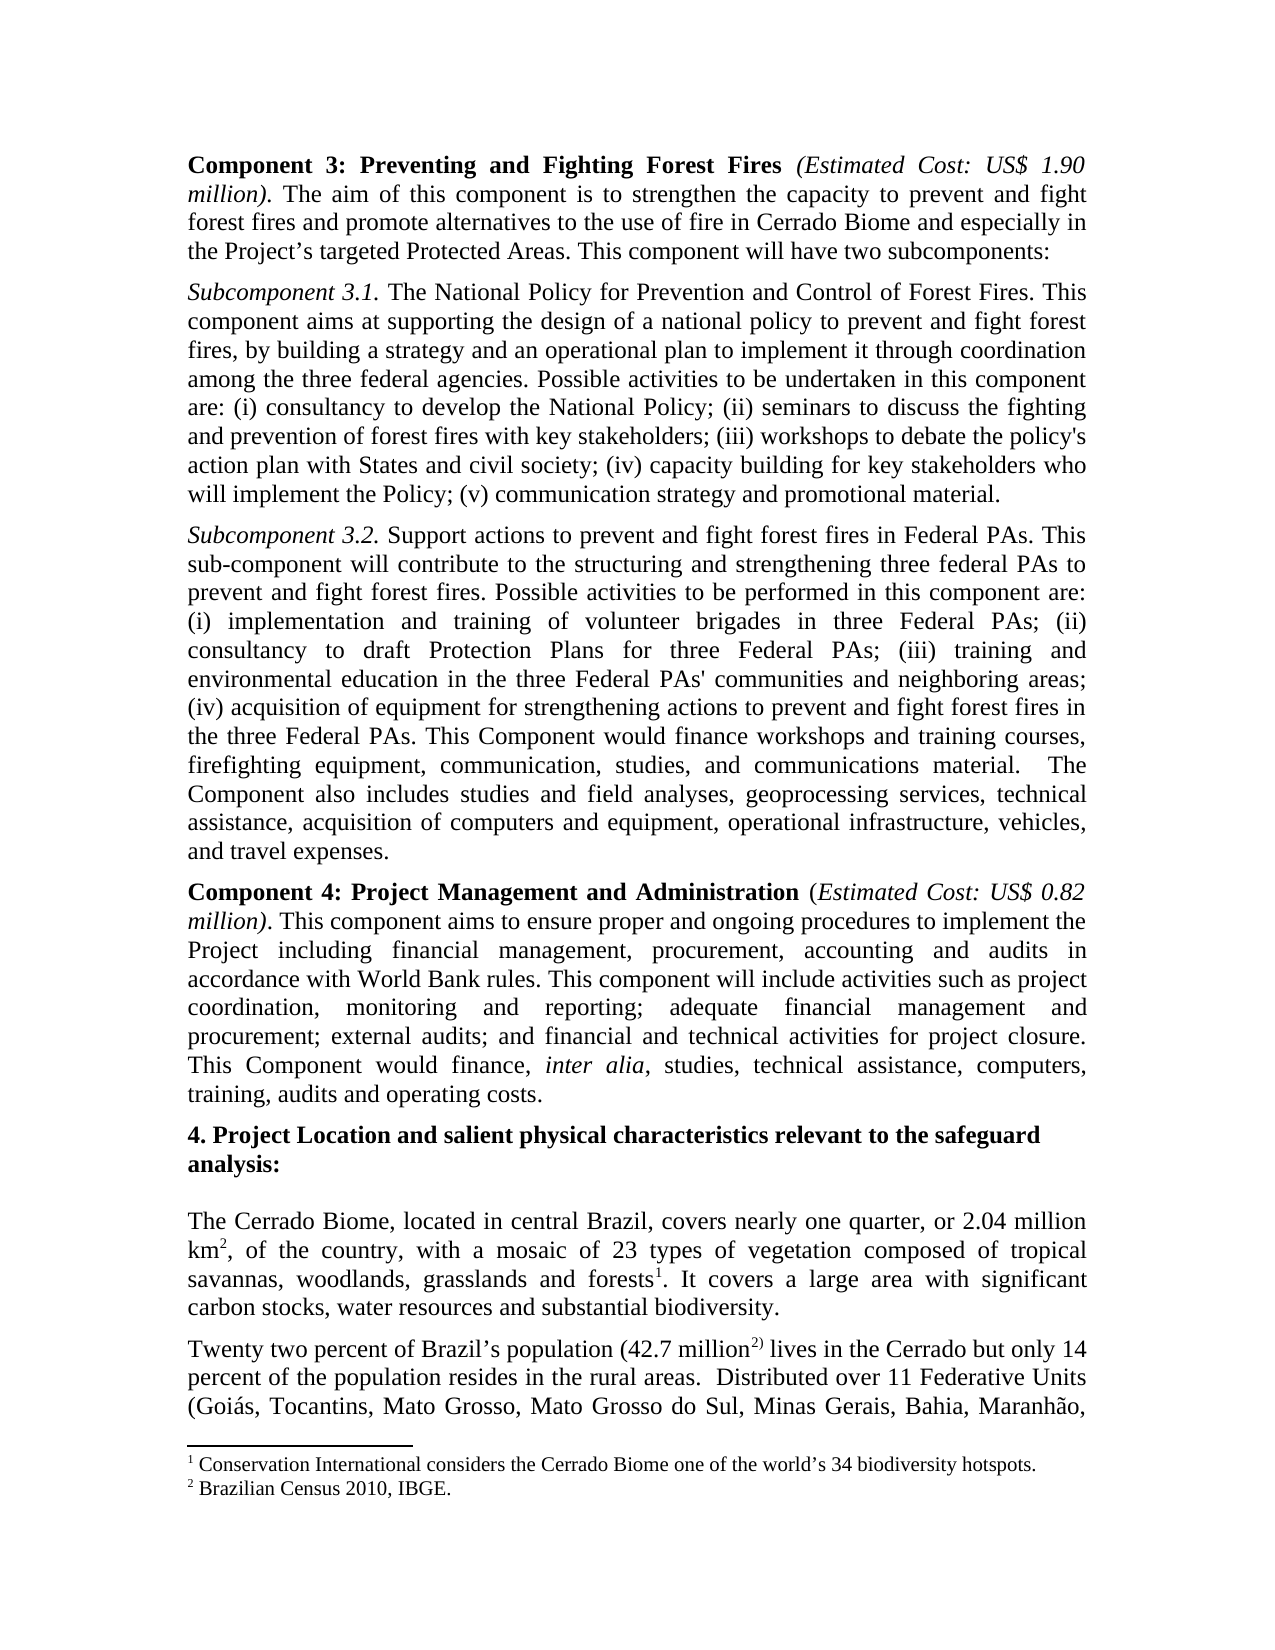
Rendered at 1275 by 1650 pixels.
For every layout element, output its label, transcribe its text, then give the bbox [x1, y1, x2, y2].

text 4. Project Location and salient physical characteristics relevant to the safeguard analysis: [187, 1120, 1087, 1177]
list Subcomponent 3.1. The National Policy for Prevention and Control of Forest Fires. This component aims at supporting the design of a national policy to prevent and fight forest fires, by building a strategy and an operational plan to implement it through coordination among the three federal agencies. Possible activities to be undertaken in this component are: (i) consultancy to develop the National Policy; (ii) seminars to discuss the fighting and prevention of forest fires with key stakeholders; (iii) workshops to debate the policy's action plan with States and civil society; (iv) capacity building for key stakeholders who will implement the Policy; (v) communication strategy and promotional material. [187, 277, 1087, 507]
list Subcomponent 3.2. Support actions to prevent and fight forest fires in Federal PAs. This sub-component will contribute to the structuring and strengthening three federal PAs to prevent and fight forest fires. Possible activities to be performed in this component are: (i) implementation and training of volunteer brigades in three Federal PAs; (ii) consultancy to draft Protection Plans for three Federal PAs; (iii) training and environmental education in the three Federal PAs' communities and neighboring areas; (iv) acquisition of equipment for strengthening actions to prevent and fight forest fires in the three Federal PAs. This Component would finance workshops and training courses, firefighting equipment, communication, studies, and communications material. The Component also includes studies and field analyses, geoprocessing services, technical assistance, acquisition of computers and equipment, operational infrastructure, vehicles, and travel expenses. [187, 520, 1087, 865]
list Component 3: Preventing and Fighting Forest Fires (Estimated Cost: US$ 1.90 million). The aim of this component is to strengthen the capacity to prevent and fight forest fires and promote alternatives to the use of fire in Cerrado Biome and especially in the Project’s targeted Protected Areas. This component will have two subcomponents: [187, 150, 1087, 265]
text The Cerrado Biome, located in central Brazil, covers nearly one quarter, or 2.04 million km2, of the country, with a mosaic of 23 types of vegetation composed of tropical savannas, woodlands, grasslands and forests. It covers a large area with significant carbon stocks, water resources and substantial biodiversity. [187, 1206, 1087, 1321]
text Component 4: Project Management and Administration (Estimated Cost: US$ 0.82 million). This component aims to ensure proper and ongoing procedures to implement the Project including financial management, procurement, accounting and audits in accordance with World Bank rules. This component will include activities such as project coordination, monitoring and reporting; adequate financial management and procurement; external audits; and financial and technical activities for project closure. This Component would finance, inter alia, studies, technical assistance, computers, training, audits and operating costs. [187, 877, 1087, 1107]
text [187, 1334, 1087, 1420]
